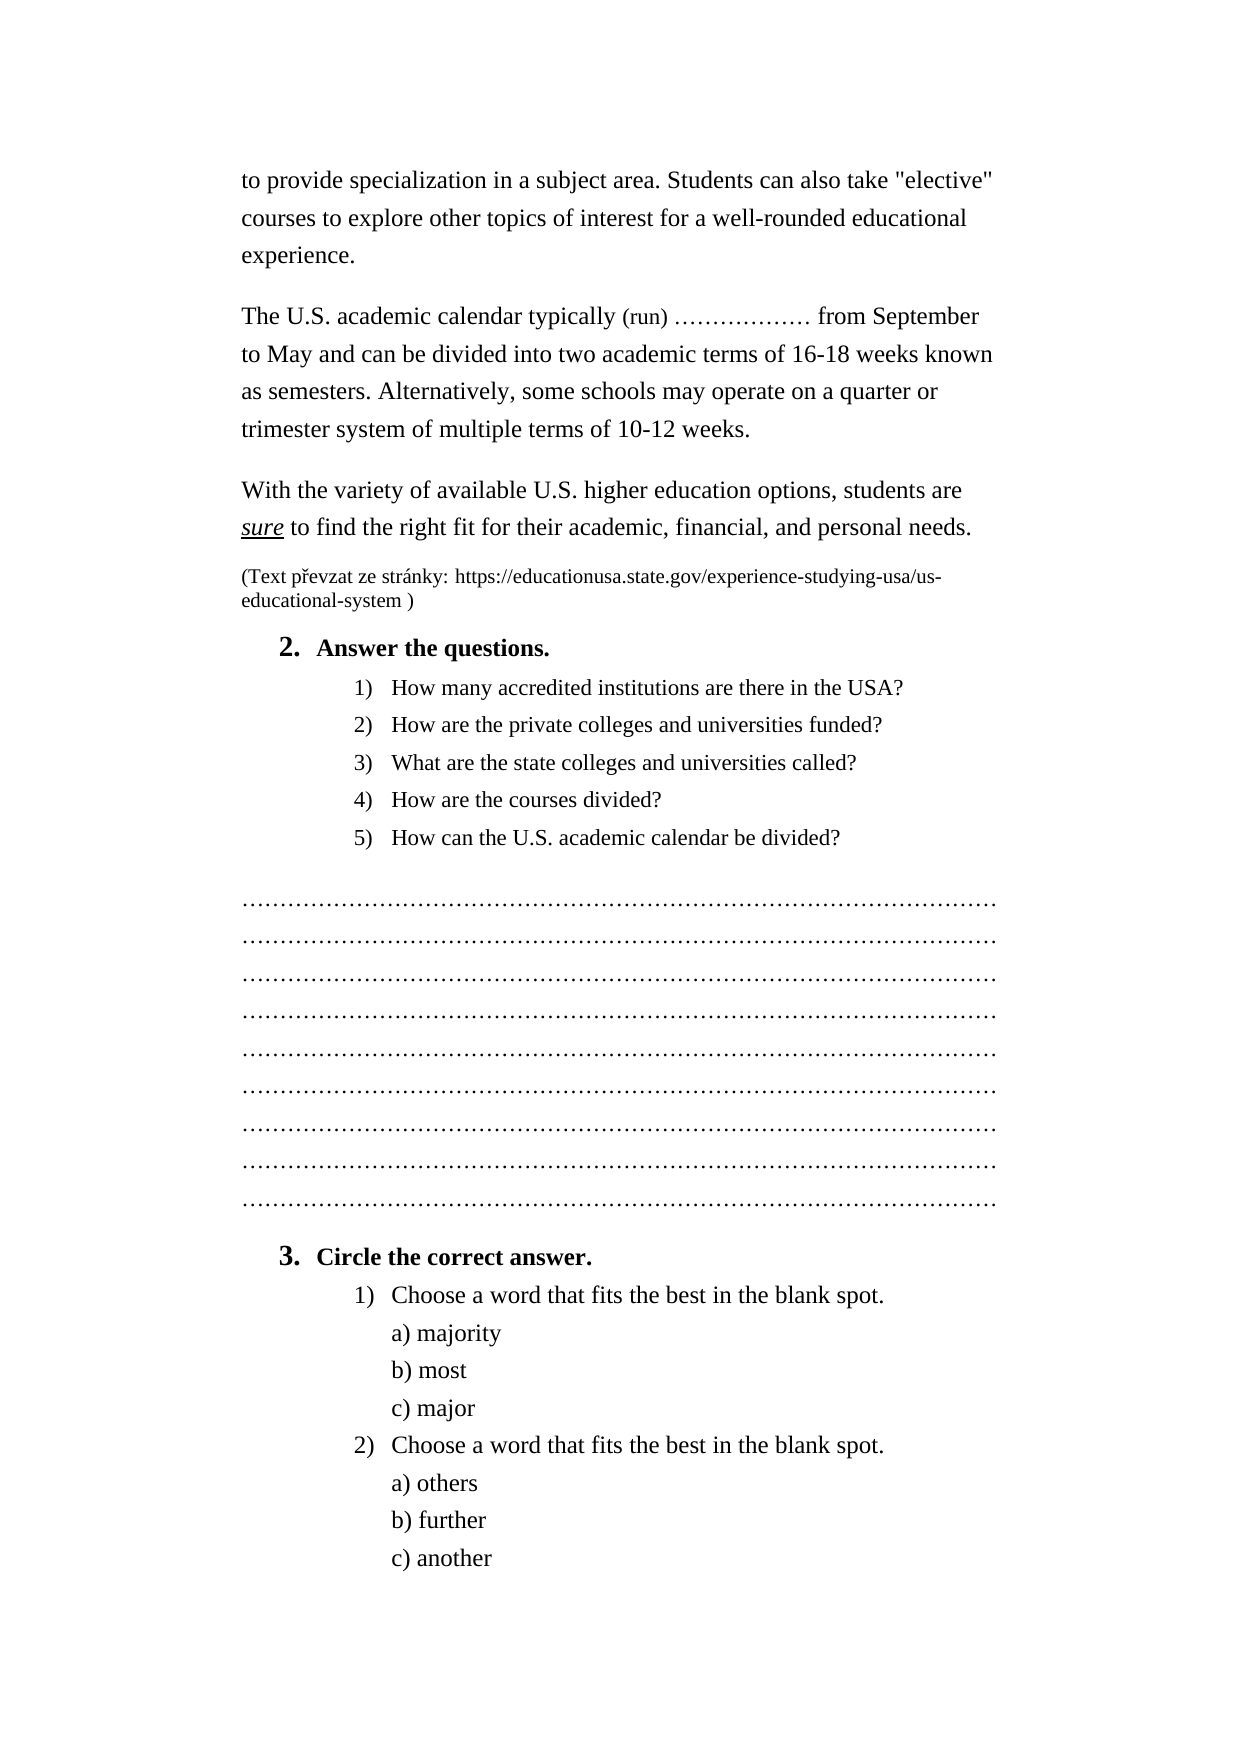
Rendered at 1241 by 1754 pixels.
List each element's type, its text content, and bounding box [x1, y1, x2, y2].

list What are the state colleges and universities called? [353, 737, 999, 775]
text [241, 157, 999, 269]
text (Text převzat ze stránky: https://educationusa.state.gov/experience-studying-usa/us-educational-system ) [241, 564, 999, 612]
list How many accredited institutions are there in the USA? [353, 662, 999, 700]
list How are the private colleges and universities funded? [353, 700, 999, 737]
list How can the U.S. academic calendar be divided? [353, 812, 999, 850]
text With the variety of available U.S. higher education options, students are sure to find the right fit for their academic, financial, and personal needs. [241, 466, 999, 541]
list How are the courses divided? [353, 775, 999, 812]
text ……………………………………………………………………………………………………………………………………………………………………………………………………………………………………………………………………………………………………………………………………………………………………………………………………………………………………………………………………………………………………………………………………………………………………………………………………………………………………………………………………………………………………………………………………………………………………………………………………………………… [241, 873, 999, 1211]
list Circle the correct answer. [278, 1234, 999, 1272]
text The U.S. academic calendar typically (run) ……………… from September to May and can be divided into two academic terms of 16-18 weeks known as semesters. Alternatively, some schools may operate on a quarter or trimester system of multiple terms of 10-12 weeks. [241, 292, 999, 442]
list Choose a word that fits the best in the blank spot. a) others b) further c) another [353, 1422, 999, 1572]
list Choose a word that fits the best in the blank spot. a) majority b) most c) major [353, 1272, 999, 1422]
list Answer the questions. [278, 625, 999, 662]
